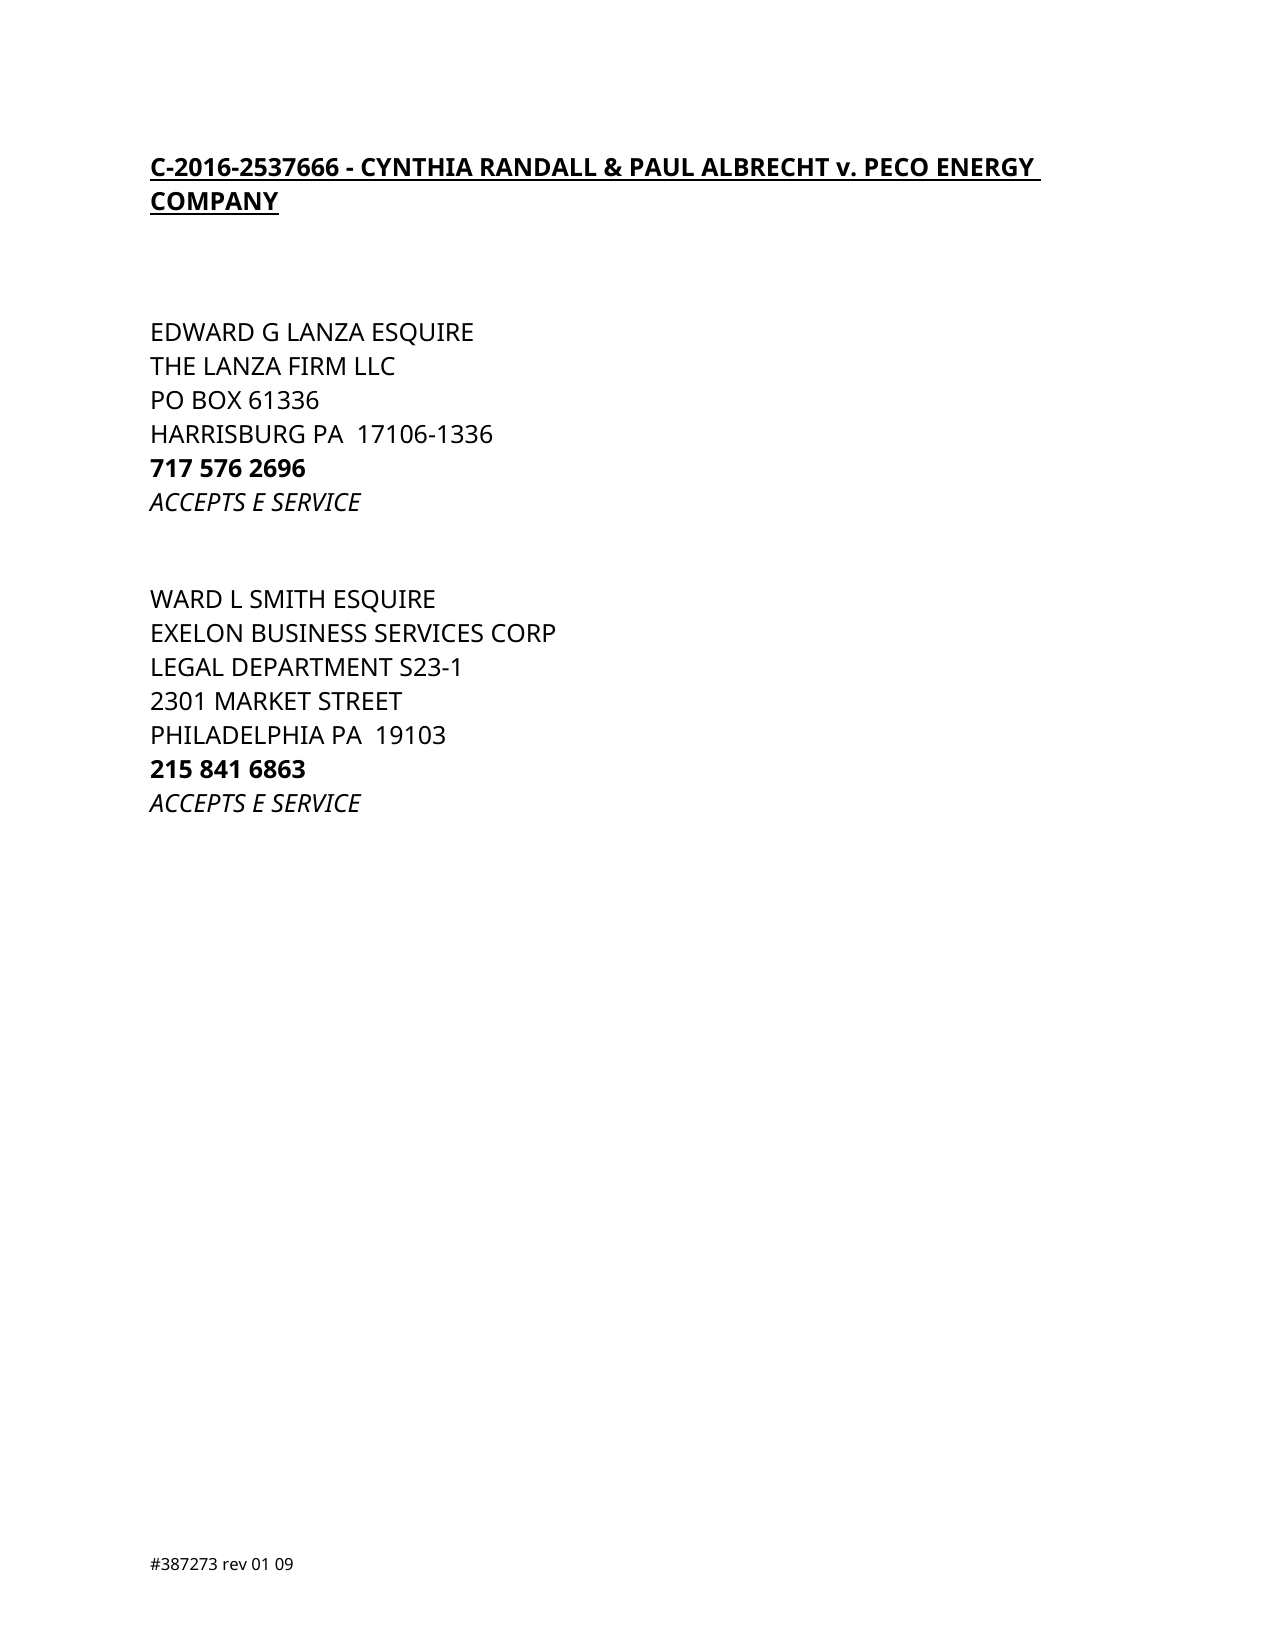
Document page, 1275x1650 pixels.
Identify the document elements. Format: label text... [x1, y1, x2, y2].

text WARD L SMITH ESQUIRE EXELON BUSINESS SERVICES CORP LEGAL DEPARTMENT S23-1 2301 MARKET STREET PHILADELPHIA PA 19103 215 841 6863 [150, 581, 1125, 786]
text C-2016-2537666 - CYNTHIA RANDALL & PAUL ALBRECHT v. PECO ENERGY COMPANY [150, 150, 1125, 281]
text ACCEPTS E SERVICE [150, 786, 1125, 848]
text ACCEPTS E SERVICE [150, 485, 1125, 581]
text EDWARD G LANZA ESQUIRE THE LANZA FIRM LLC PO BOX 61336 HARRISBURG PA 17106-1336 717 576 2696 [150, 314, 1125, 485]
